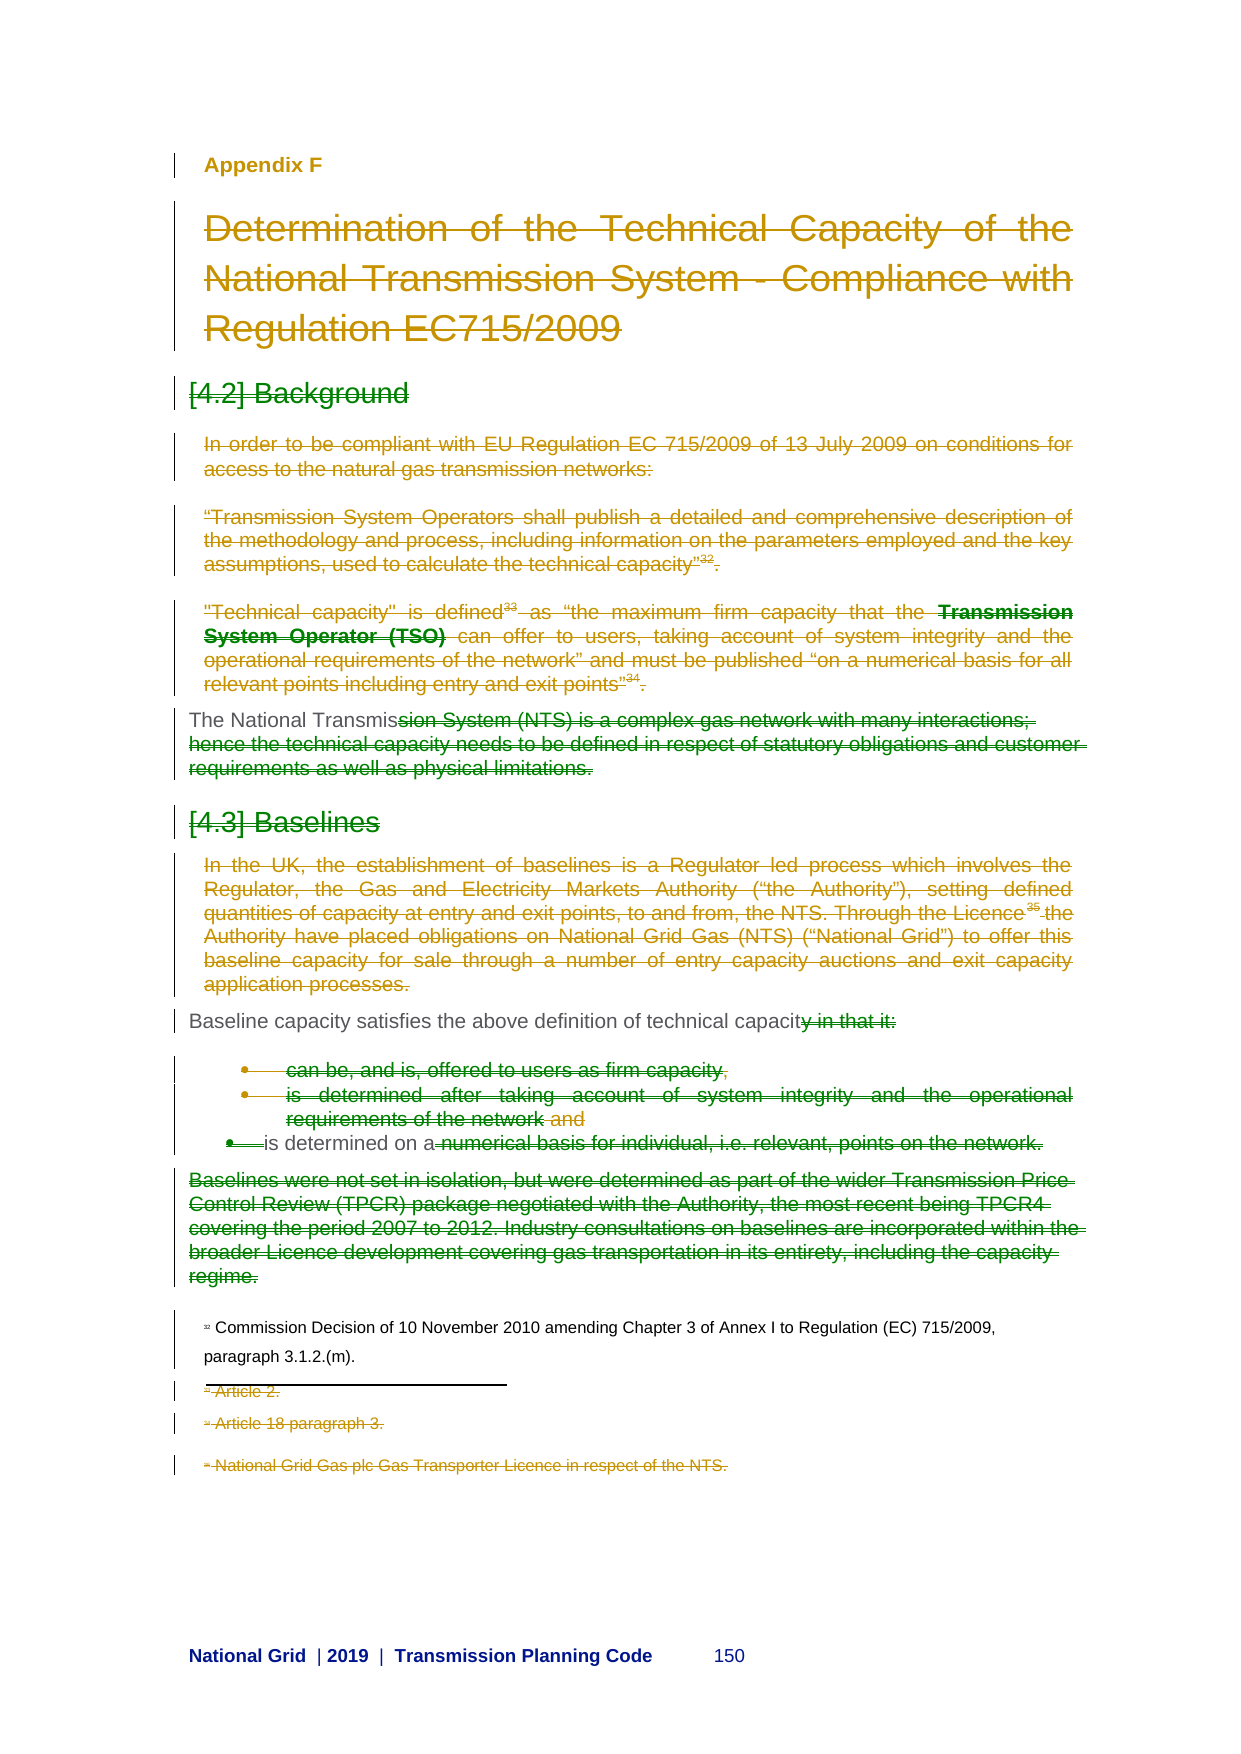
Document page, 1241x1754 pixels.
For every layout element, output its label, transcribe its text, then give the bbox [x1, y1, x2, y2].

text Appendix F [203, 153, 1088, 178]
